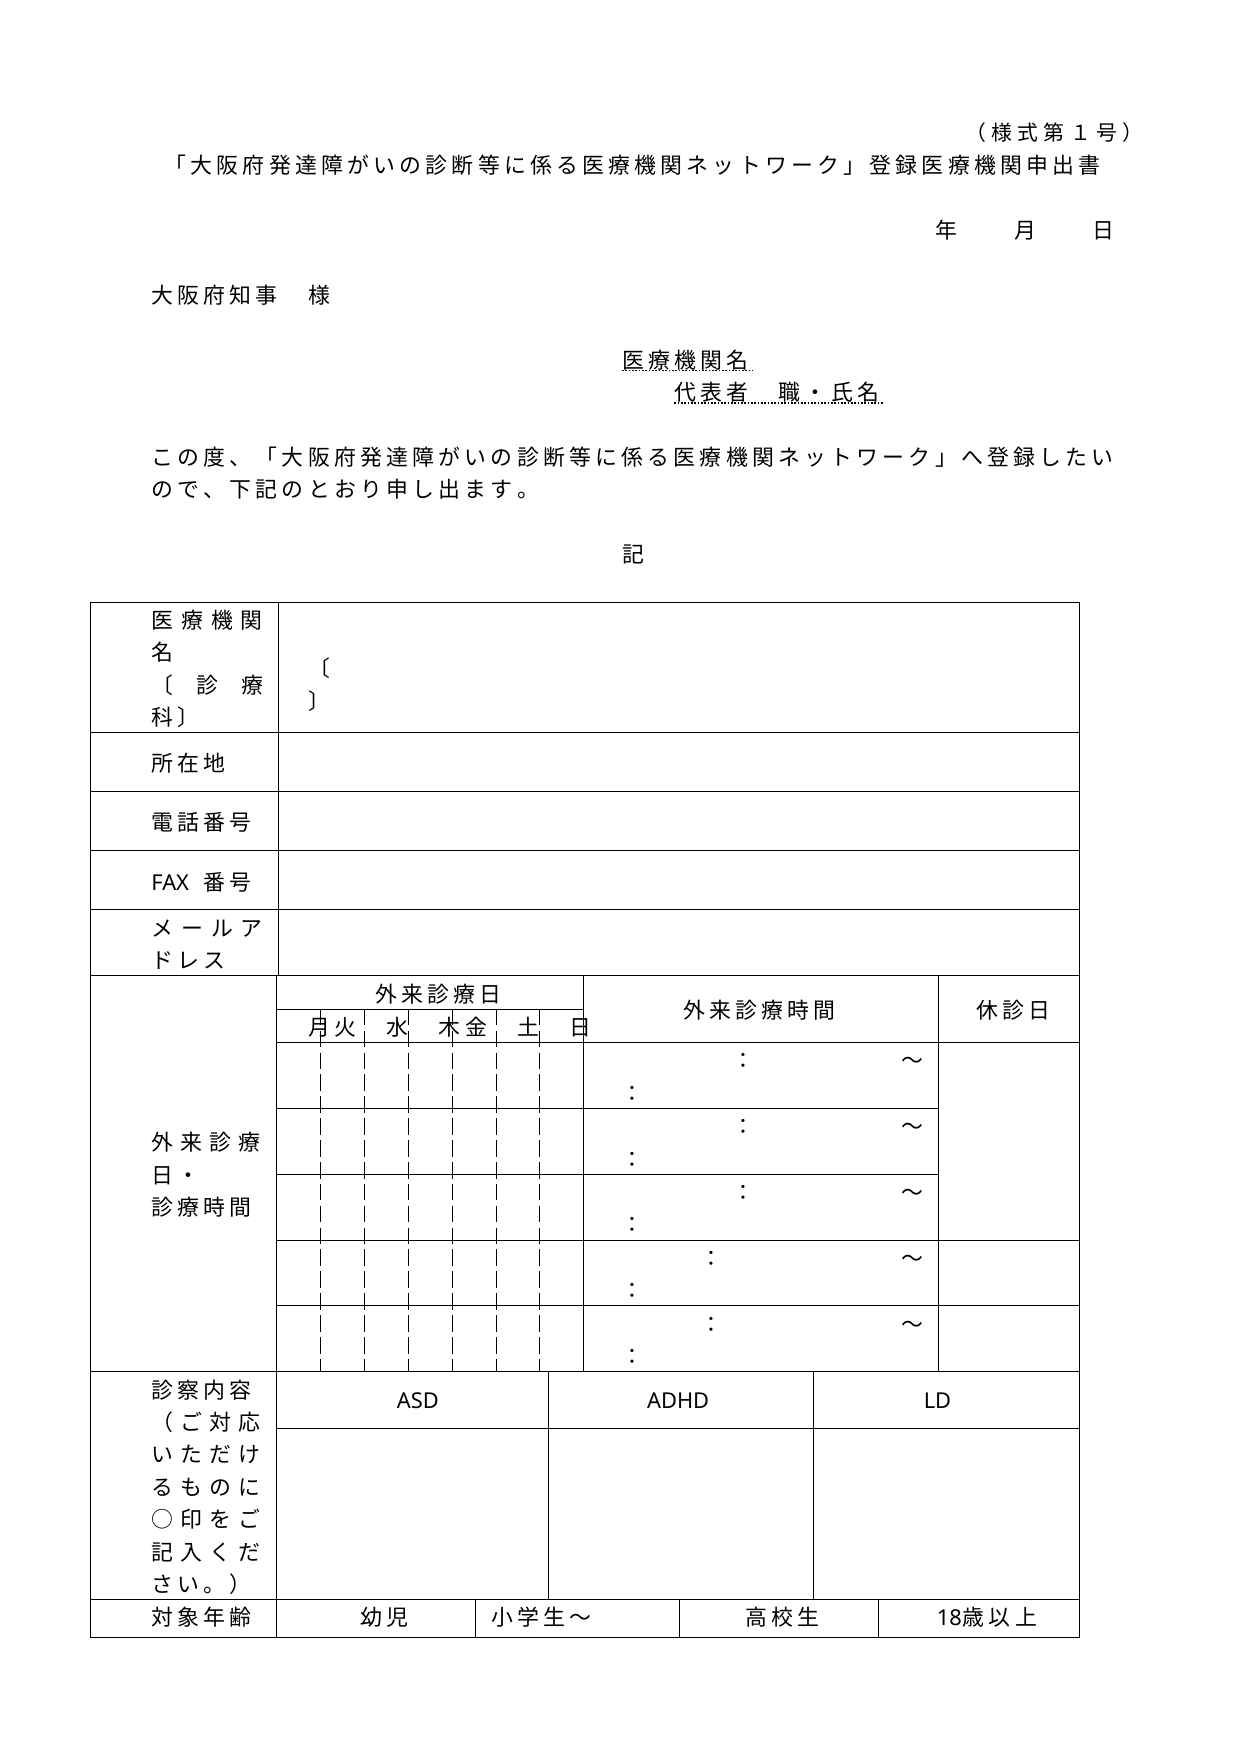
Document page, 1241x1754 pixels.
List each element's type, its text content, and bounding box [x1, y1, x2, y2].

table_cell [321, 1306, 364, 1371]
table_cell 休診日 [939, 976, 1079, 1042]
text （様式第１号） [151, 116, 1148, 148]
table_cell [496, 1175, 540, 1239]
table_cell ADHD [549, 1372, 813, 1427]
table_cell 金 [452, 1010, 496, 1042]
table_header 医療機関名 〔診療科〕 [91, 603, 278, 732]
table_cell [277, 1109, 321, 1174]
table_cell [279, 733, 1079, 791]
table_cell 18歳以上 [879, 1600, 1079, 1637]
table_cell [409, 1306, 452, 1371]
table_cell [452, 1241, 496, 1305]
table_cell 外来診療日・ 診療時間 [91, 976, 276, 1371]
table_cell [452, 1109, 496, 1174]
table_cell FAX番号 [91, 851, 278, 909]
table_cell [321, 1109, 364, 1174]
table_cell 外来診療時間 [584, 976, 938, 1042]
table_cell ： ～ ： [584, 1043, 938, 1108]
table_cell 高校生 [680, 1600, 878, 1637]
table_cell [409, 1175, 452, 1239]
table_cell [496, 1043, 540, 1108]
table_cell [540, 1109, 583, 1174]
text 「大阪府発達障がいの診断等に係る医療機関ネットワーク」登録医療機関申出書 [151, 148, 1118, 180]
table_cell [540, 1043, 583, 1108]
table_cell [364, 1241, 408, 1305]
table_cell 日 [540, 1010, 583, 1042]
table_cell [364, 1043, 408, 1108]
table_cell ASD [277, 1372, 548, 1427]
table_cell 月 [277, 1010, 320, 1042]
table_cell [277, 1043, 321, 1108]
table_cell LD [814, 1372, 1079, 1427]
table_cell [939, 1306, 1079, 1371]
table_cell [540, 1306, 583, 1371]
table_cell [409, 1043, 452, 1108]
table_cell [939, 1043, 1079, 1239]
table_cell [277, 1429, 548, 1599]
table_cell [496, 1306, 540, 1371]
table_cell [409, 1241, 452, 1305]
table_cell ： ～ ： [584, 1241, 938, 1305]
table_cell [279, 910, 1079, 975]
table_cell 電話番号 [91, 792, 278, 850]
table_cell 所在地 [91, 733, 278, 791]
table_cell [364, 1175, 408, 1239]
table_header 〔 〕 [279, 603, 1079, 732]
table_cell 幼児 [277, 1600, 475, 1637]
table_cell [277, 1306, 321, 1371]
table_cell ： ～ ： [584, 1306, 938, 1371]
table_cell ： ～ ： [584, 1109, 938, 1174]
table_cell [540, 1241, 583, 1305]
table_cell 外来診療日 [277, 976, 583, 1009]
table_cell [540, 1175, 583, 1239]
table_cell 水 [364, 1010, 408, 1042]
table_cell [496, 1109, 540, 1174]
text 代表者 職・氏名 [151, 375, 1118, 407]
table_cell [364, 1306, 408, 1371]
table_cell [91, 1600, 276, 1637]
text 年 月 日 [151, 213, 1118, 245]
text 大阪府知事 様 [151, 278, 1118, 310]
table_cell 土 [496, 1010, 540, 1042]
table_cell [321, 1043, 364, 1108]
table_cell ： ～ ： [584, 1175, 938, 1239]
table_cell [277, 1175, 321, 1239]
table_cell [452, 1175, 496, 1239]
table_cell [321, 1241, 364, 1305]
table_cell [496, 1241, 540, 1305]
table_cell [279, 792, 1079, 850]
text この度、「大阪府発達障がいの診断等に係る医療機関ネットワーク」へ登録したいので、下記のとおり申し出ます。 [151, 439, 1142, 504]
table_cell [549, 1429, 813, 1599]
table_cell 診察内容 （ご対応いただけるものに○印をご記入ください。） [91, 1372, 276, 1599]
table_cell [939, 1241, 1079, 1305]
text 記 [151, 537, 1118, 569]
table_cell 木 [409, 1010, 452, 1042]
table_cell 小学生～ 中学生 [476, 1600, 679, 1637]
table_cell [409, 1109, 452, 1174]
table_cell メールアドレス [91, 910, 278, 975]
table_cell [814, 1429, 1079, 1599]
table_cell [452, 1043, 496, 1108]
table_cell 火 [321, 1010, 364, 1042]
table_cell [452, 1306, 496, 1371]
table_cell [321, 1175, 364, 1239]
text 医療機関名 [151, 342, 1118, 375]
table_cell [279, 851, 1079, 909]
table_cell [277, 1241, 321, 1305]
table_cell [364, 1109, 408, 1174]
